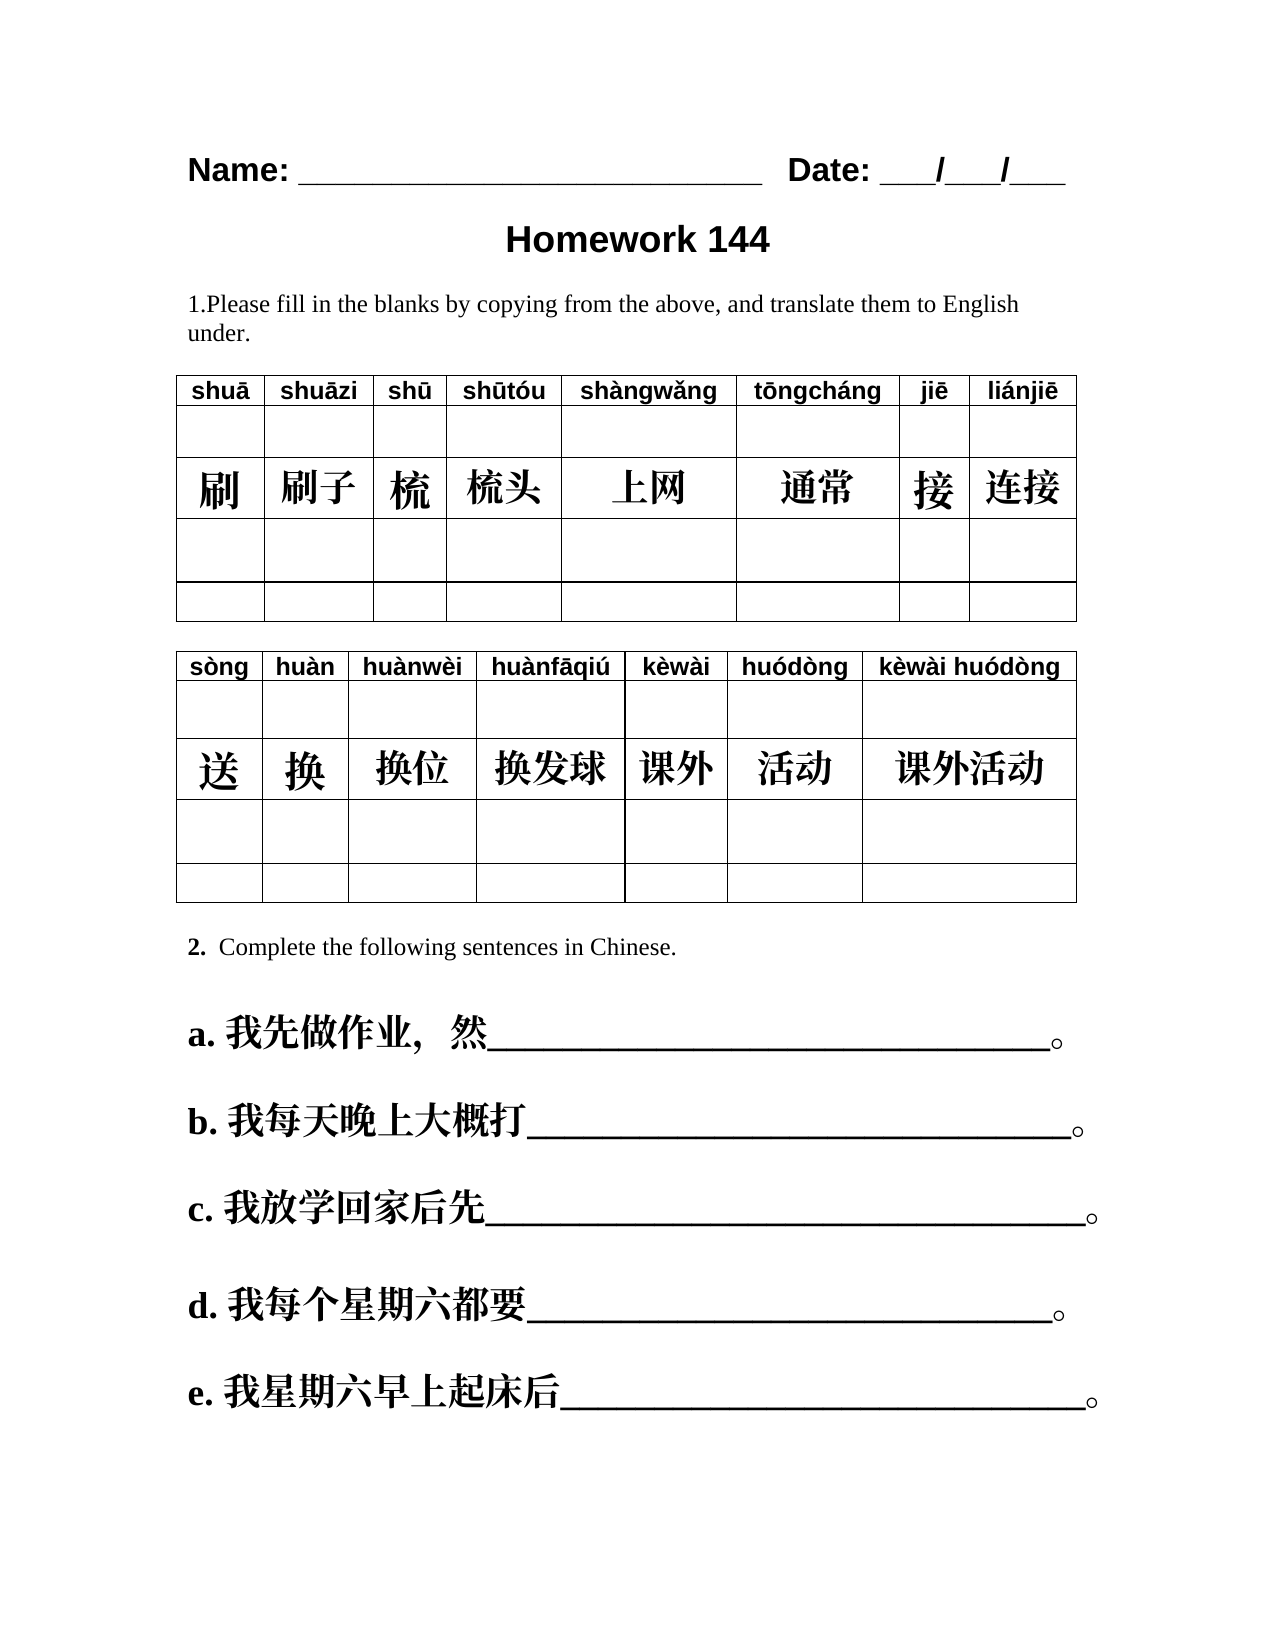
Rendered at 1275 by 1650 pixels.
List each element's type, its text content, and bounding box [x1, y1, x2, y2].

table_cell 课外 [626, 739, 727, 799]
table_cell [177, 583, 264, 621]
table_cell [374, 583, 446, 621]
table_cell [263, 681, 348, 738]
table_cell 换位 [349, 739, 476, 799]
table_cell 上网 [562, 458, 736, 518]
table_cell [265, 406, 373, 457]
table_cell [863, 800, 1076, 862]
table_cell [728, 864, 862, 902]
text b. 我每天晚上大概打_____________________________。 [187, 1091, 1087, 1145]
table_cell [447, 519, 561, 581]
text d. 我每个星期六都要____________________________。 [187, 1275, 1087, 1329]
table_cell [728, 800, 862, 862]
table_cell [900, 406, 969, 457]
table_cell [970, 406, 1076, 457]
table_cell 连接 [970, 458, 1076, 518]
table_cell [447, 406, 561, 457]
text Name: _________________________ Date: ___/___/___ [187, 150, 1087, 217]
table_cell [374, 519, 446, 581]
table_cell [863, 864, 1076, 902]
table_cell [562, 519, 736, 581]
table_cell 换发球 [477, 739, 624, 799]
table_cell 梳头 [447, 458, 561, 518]
table_cell [970, 519, 1076, 581]
table_header tōngcháng [737, 376, 899, 405]
table_cell [177, 519, 264, 581]
table_cell [177, 681, 262, 738]
table_cell [265, 519, 373, 581]
table_cell [177, 800, 262, 862]
table_cell [349, 681, 476, 738]
table_cell [728, 681, 862, 738]
table_header huàn [263, 652, 348, 680]
table_cell 刷子 [265, 458, 373, 518]
table_cell 刷 [177, 458, 264, 518]
table_header huódòng [728, 652, 862, 680]
table_cell [477, 681, 624, 738]
table_cell [349, 864, 476, 902]
table_cell [349, 800, 476, 862]
table_cell 活动 [728, 739, 862, 799]
table_header shuāzi [265, 376, 373, 405]
table_cell 换 [263, 739, 348, 799]
table_header shuā [177, 376, 264, 405]
table_header kèwài [626, 652, 727, 680]
text e. 我星期六早上起床后____________________________。 [187, 1363, 1087, 1417]
table_cell 接 [900, 458, 969, 518]
text 1.Please fill in the blanks by copying from the above, and translate them to English under. [187, 289, 1087, 347]
table_cell [374, 406, 446, 457]
text Homework 144 [187, 217, 1087, 289]
table_cell 通常 [737, 458, 899, 518]
table_header shūtóu [447, 376, 561, 405]
table_cell [477, 864, 624, 902]
table_cell 送 [177, 739, 262, 799]
text 2. Complete the following sentences in Chinese. [187, 932, 1087, 960]
table_cell [626, 681, 727, 738]
table_cell [477, 800, 624, 862]
table_cell [447, 583, 561, 621]
table_header sòng [177, 652, 262, 680]
table_header jiē [900, 376, 969, 405]
text a. 我先做作业，然______________________________。 [187, 1003, 1087, 1057]
table_cell [626, 800, 727, 862]
table_cell [863, 681, 1076, 738]
table_header liánjiē [970, 376, 1076, 405]
table_header huànfāqiú [477, 652, 624, 680]
table_cell [177, 406, 264, 457]
table_cell [737, 583, 899, 621]
text c. 我放学回家后先________________________________。 [187, 1178, 1087, 1232]
table_cell [900, 583, 969, 621]
table_cell 课外活动 [863, 739, 1076, 799]
table_header shàngwǎng [562, 376, 736, 405]
table_cell [263, 864, 348, 902]
table_cell [900, 519, 969, 581]
table_cell [263, 800, 348, 862]
table_cell [970, 583, 1076, 621]
table_cell [626, 864, 727, 902]
table_cell [737, 406, 899, 457]
table_cell [265, 583, 373, 621]
table_cell [562, 583, 736, 621]
table_cell [737, 519, 899, 581]
table_cell 梳 [374, 458, 446, 518]
table_header kèwài huódòng [863, 652, 1076, 680]
table_header shū [374, 376, 446, 405]
table_cell [562, 406, 736, 457]
table_cell [177, 864, 262, 902]
table_header huànwèi [349, 652, 476, 680]
